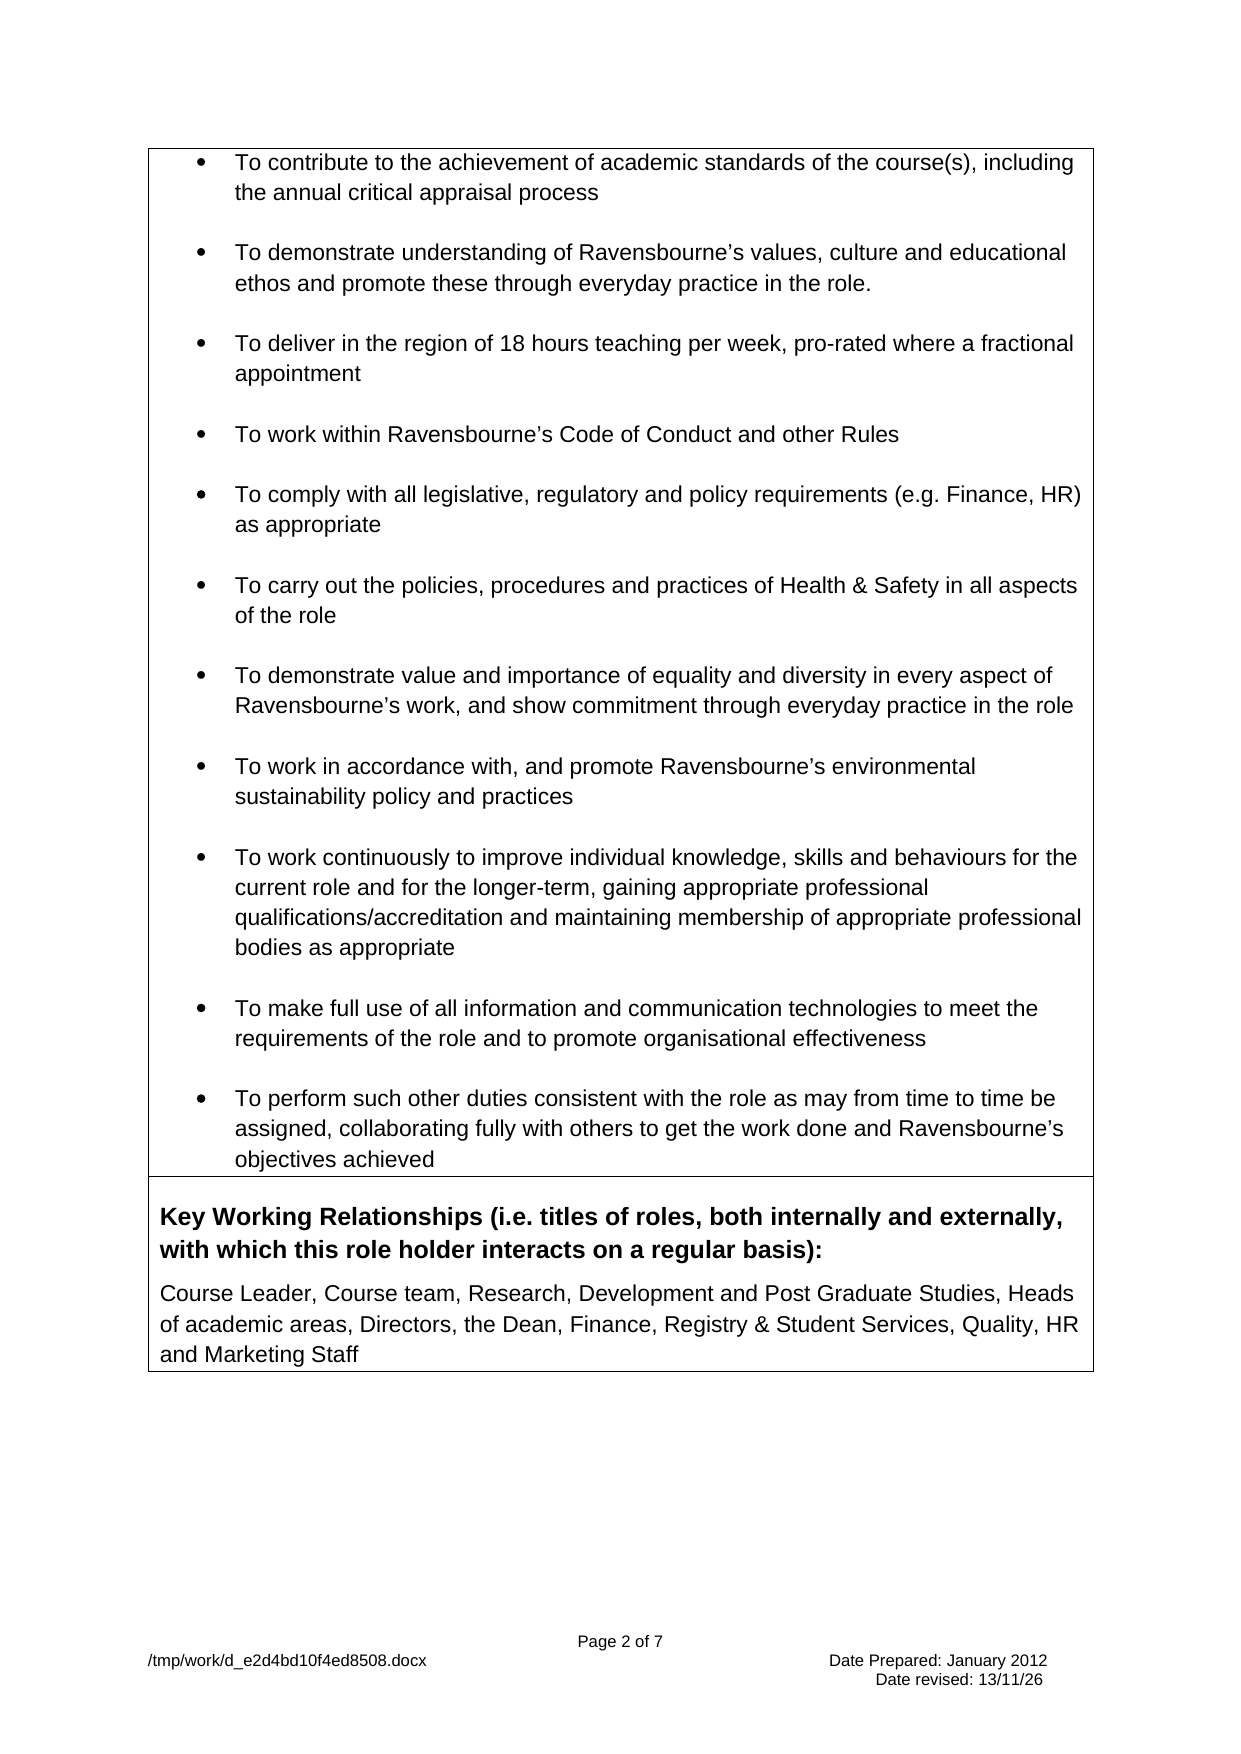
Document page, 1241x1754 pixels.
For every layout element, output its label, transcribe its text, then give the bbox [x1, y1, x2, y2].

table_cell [149, 149, 1093, 1176]
table_cell Key Working Relationships (i.e. titles of roles, both internally and externally, with which this role holder interacts on a regular basis): Course Leader, Course team, Research, Development and Post Graduate Studies, Heads of academic areas, Directors, the Dean, Finance, Registry & Student Services, Quality, HR and Marketing Staff [149, 1177, 1093, 1371]
